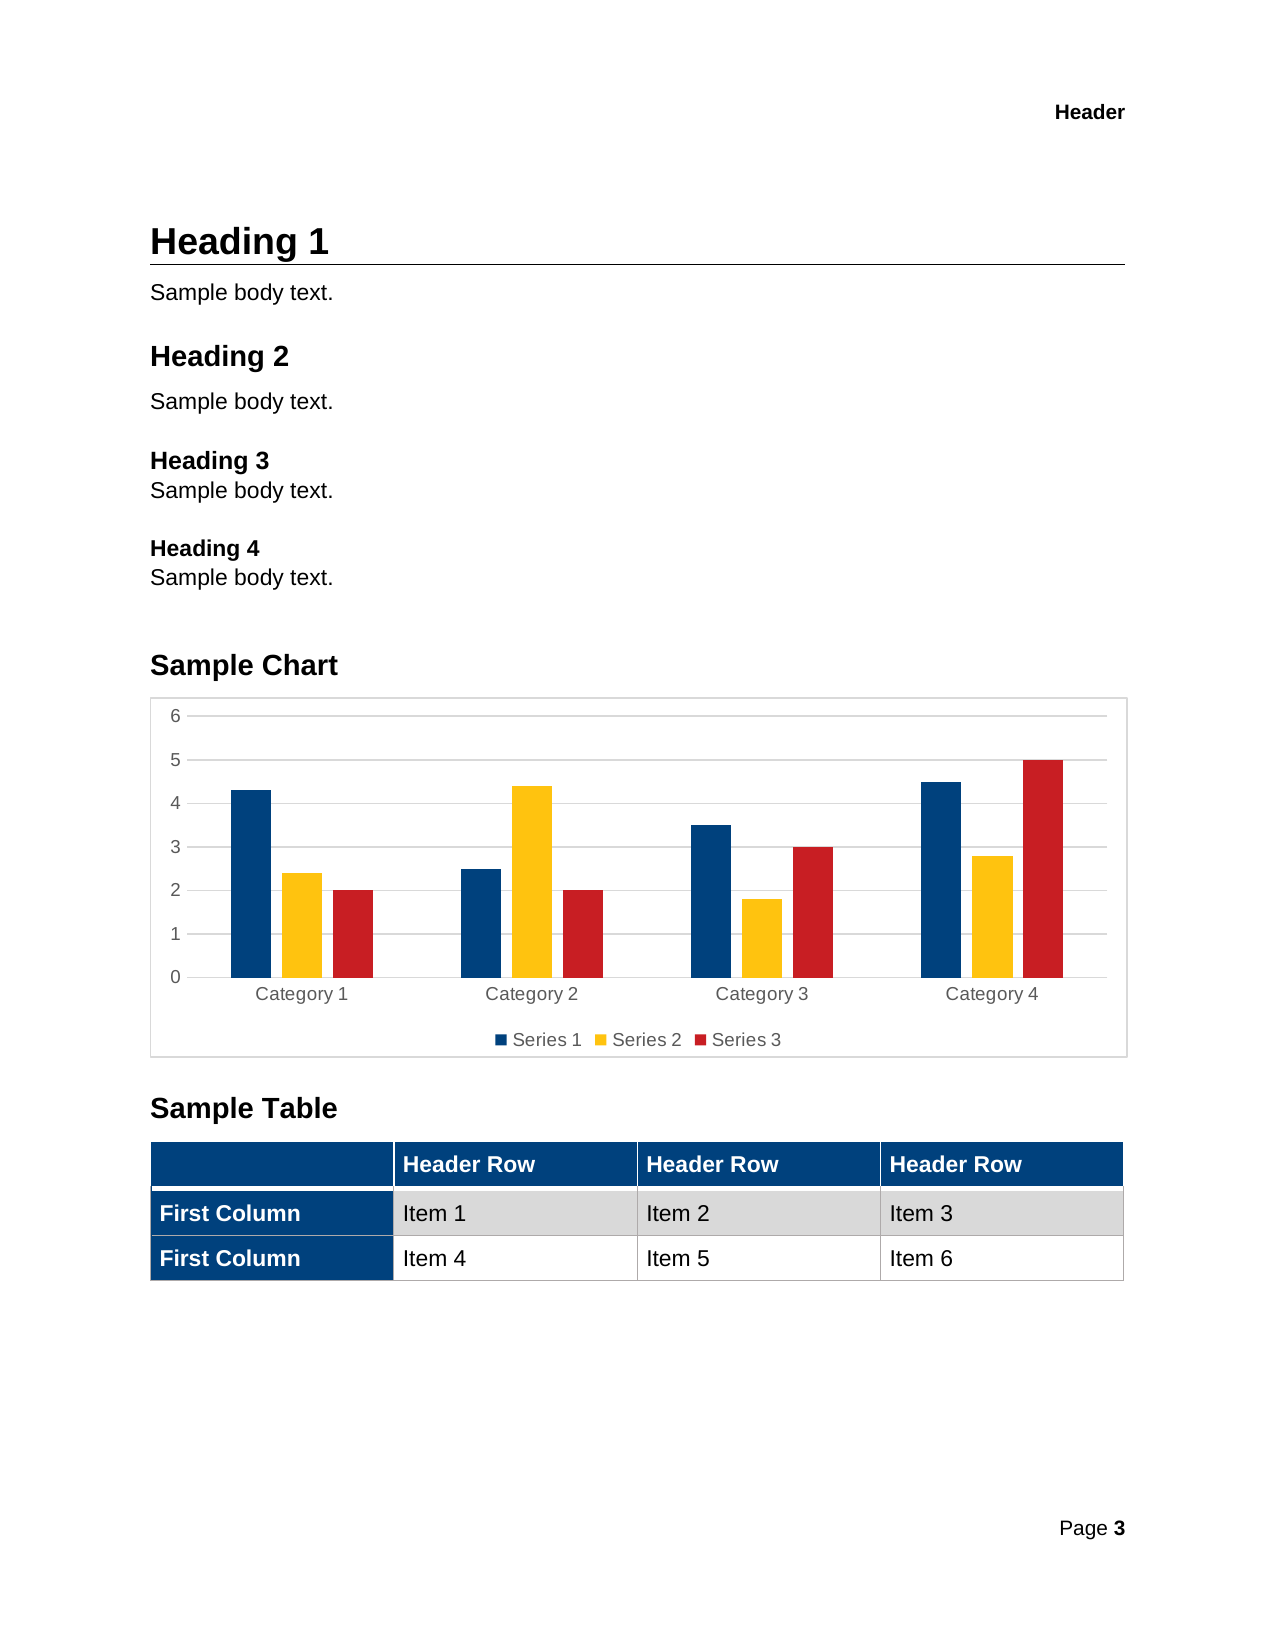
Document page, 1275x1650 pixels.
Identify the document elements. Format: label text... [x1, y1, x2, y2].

table_cell Item 2 [638, 1191, 880, 1235]
text Sample body text. [150, 388, 1125, 415]
table_cell Item 1 [394, 1191, 637, 1235]
subtitle Sample Table [150, 1091, 1125, 1124]
subtitle Heading 4 [150, 535, 1125, 561]
table_cell Item 5 [638, 1236, 880, 1280]
subtitle Sample Chart [150, 648, 1125, 682]
subtitle Heading 3 [150, 446, 1125, 475]
subtitle Heading 1 [150, 219, 1125, 264]
table_cell Item 3 [881, 1191, 1123, 1235]
text Sample body text. [150, 477, 1125, 504]
text Sample body text. [150, 279, 1125, 306]
table_cell First Column [151, 1236, 393, 1280]
subtitle Heading 2 [150, 339, 1125, 372]
table_cell First Column [151, 1187, 393, 1235]
table_header Header Row [395, 1142, 637, 1186]
table_cell Item 6 [881, 1236, 1123, 1280]
table_header Header Row [881, 1142, 1123, 1186]
table_cell Item 4 [394, 1236, 637, 1280]
table_header Header Row [638, 1142, 880, 1186]
table_header [151, 1142, 393, 1186]
text Sample body text. [150, 564, 1125, 590]
